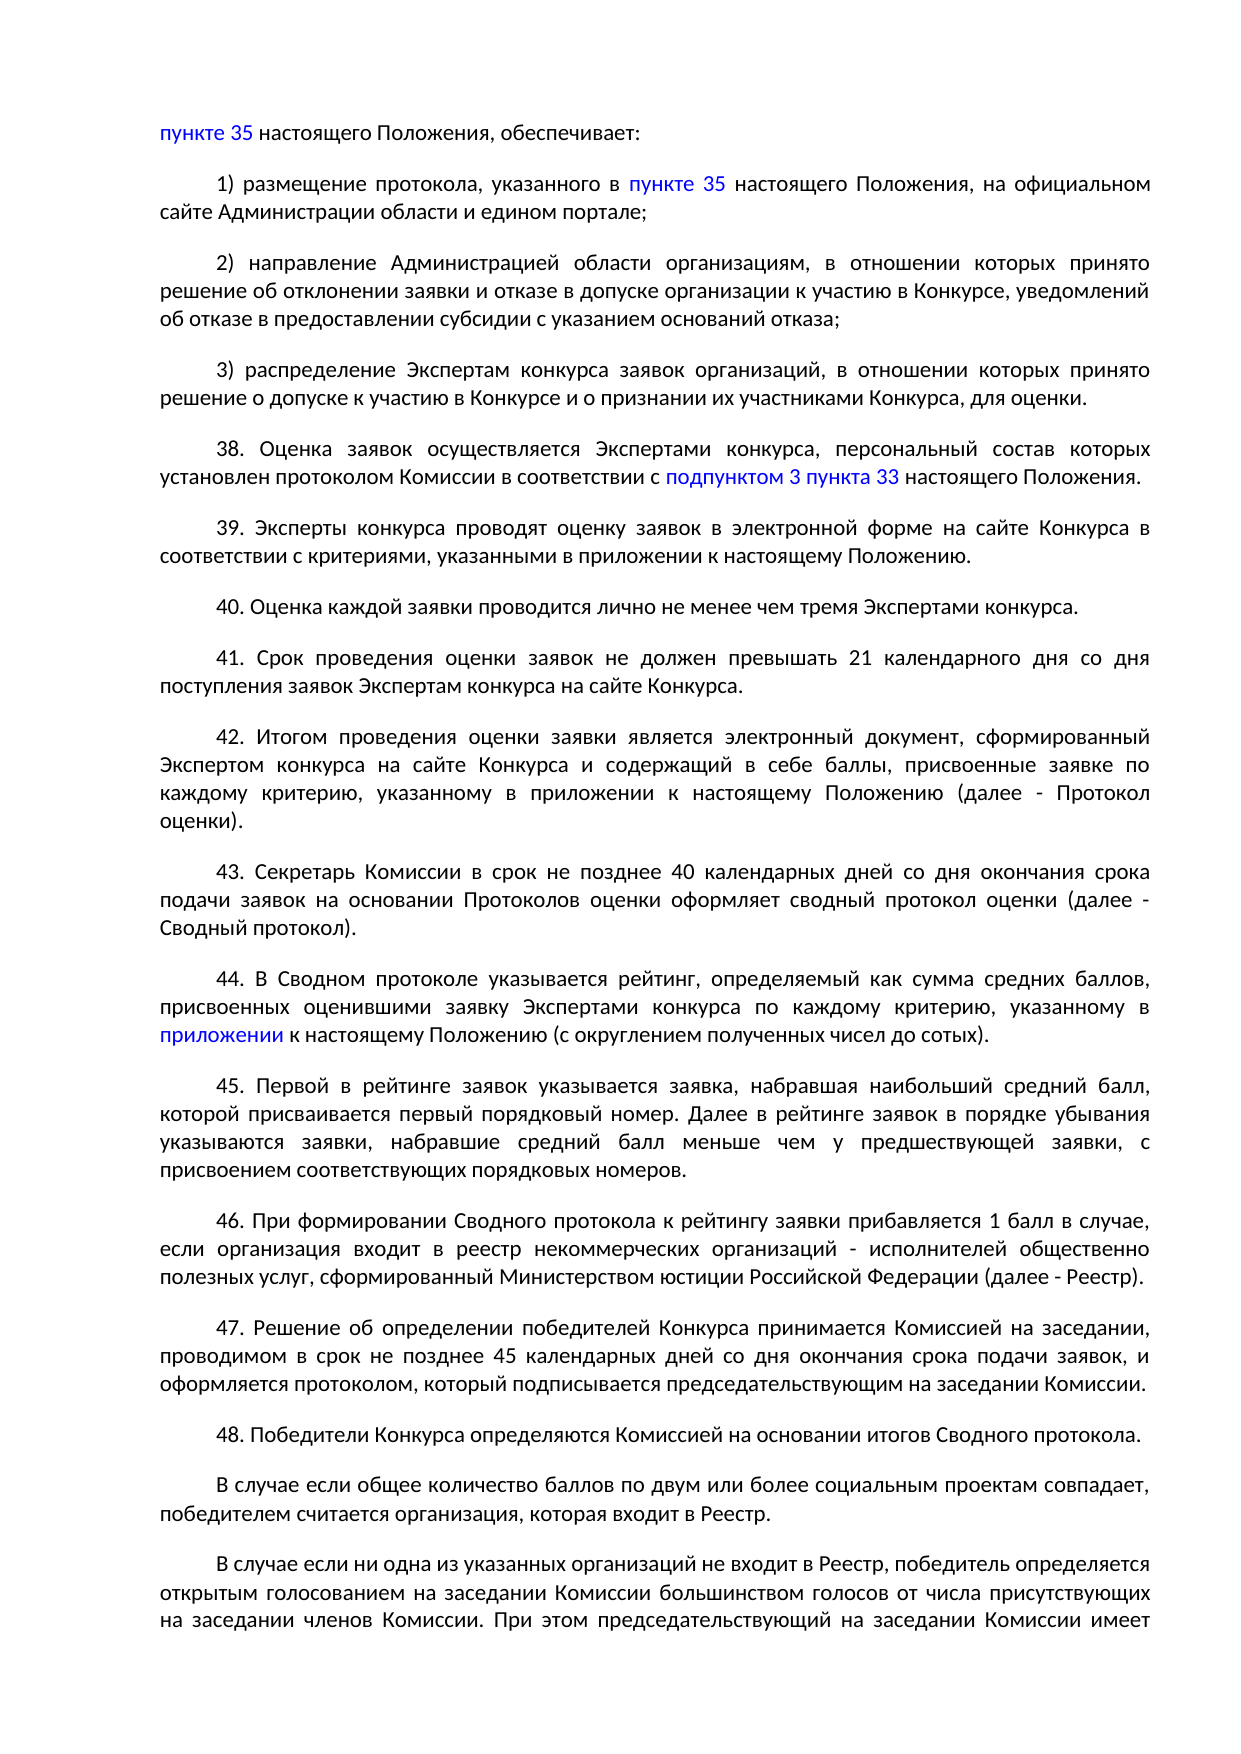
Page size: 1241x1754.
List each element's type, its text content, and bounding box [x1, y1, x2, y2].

text 44. В Сводном протоколе указывается рейтинг, определяемый как сумма средних баллов, присвоенных оценившими заявку Экспертами конкурса по каждому критерию, указанному в приложении к настоящему Положению (с округлением полученных чисел до сотых). [159, 964, 1152, 1048]
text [159, 1549, 1152, 1634]
text 2) направление Администрацией области организациям, в отношении которых принято решение об отклонении заявки и отказе в допуске организации к участию в Конкурсе, уведомлений об отказе в предоставлении субсидии с указанием оснований отказа; [159, 248, 1152, 332]
text 48. Победители Конкурса определяются Комиссией на основании итогов Сводного протокола. [159, 1420, 1152, 1448]
text 3) распределение Экспертам конкурса заявок организаций, в отношении которых принято решение о допуске к участию в Конкурсе и о признании их участниками Конкурса, для оценки. [159, 355, 1152, 411]
text 43. Секретарь Комиссии в срок не позднее 40 календарных дней со дня окончания срока подачи заявок на основании Протоколов оценки оформляет сводный протокол оценки (далее - Сводный протокол). [159, 857, 1152, 941]
text 41. Срок проведения оценки заявок не должен превышать 21 календарного дня со дня поступления заявок Экспертам конкурса на сайте Конкурса. [159, 643, 1152, 699]
text 38. Оценка заявок осуществляется Экспертами конкурса, персональный состав которых установлен протоколом Комиссии в соответствии с подпунктом 3 пункта 33 настоящего Положения. [159, 434, 1152, 490]
text 1) размещение протокола, указанного в пункте 35 настоящего Положения, на официальном сайте Администрации области и едином портале; [159, 169, 1152, 225]
text 47. Решение об определении победителей Конкурса принимается Комиссией на заседании, проводимом в срок не позднее 45 календарных дней со дня окончания срока подачи заявок, и оформляется протоколом, который подписывается председательствующим на заседании Комиссии. [159, 1313, 1152, 1397]
text 45. Первой в рейтинге заявок указывается заявка, набравшая наибольший средний балл, которой присваивается первый порядковый номер. Далее в рейтинге заявок в порядке убывания указываются заявки, набравшие средний балл меньше чем у предшествующей заявки, с присвоением соответствующих порядковых номеров. [159, 1071, 1152, 1183]
text 42. Итогом проведения оценки заявки является электронный документ, сформированный Экспертом конкурса на сайте Конкурса и содержащий в себе баллы, присвоенные заявке по каждому критерию, указанному в приложении к настоящему Положению (далее - Протокол оценки). [159, 722, 1152, 834]
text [159, 118, 1152, 146]
text 39. Эксперты конкурса проводят оценку заявок в электронной форме на сайте Конкурса в соответствии с критериями, указанными в приложении к настоящему Положению. [159, 513, 1152, 569]
text 46. При формировании Сводного протокола к рейтингу заявки прибавляется 1 балл в случае, если организация входит в реестр некоммерческих организаций - исполнителей общественно полезных услуг, сформированный Министерством юстиции Российской Федерации (далее - Реестр). [159, 1206, 1152, 1290]
text В случае если общее количество баллов по двум или более социальным проектам совпадает, победителем считается организация, которая входит в Реестр. [159, 1471, 1152, 1527]
text 40. Оценка каждой заявки проводится лично не менее чем тремя Экспертами конкурса. [159, 592, 1152, 620]
